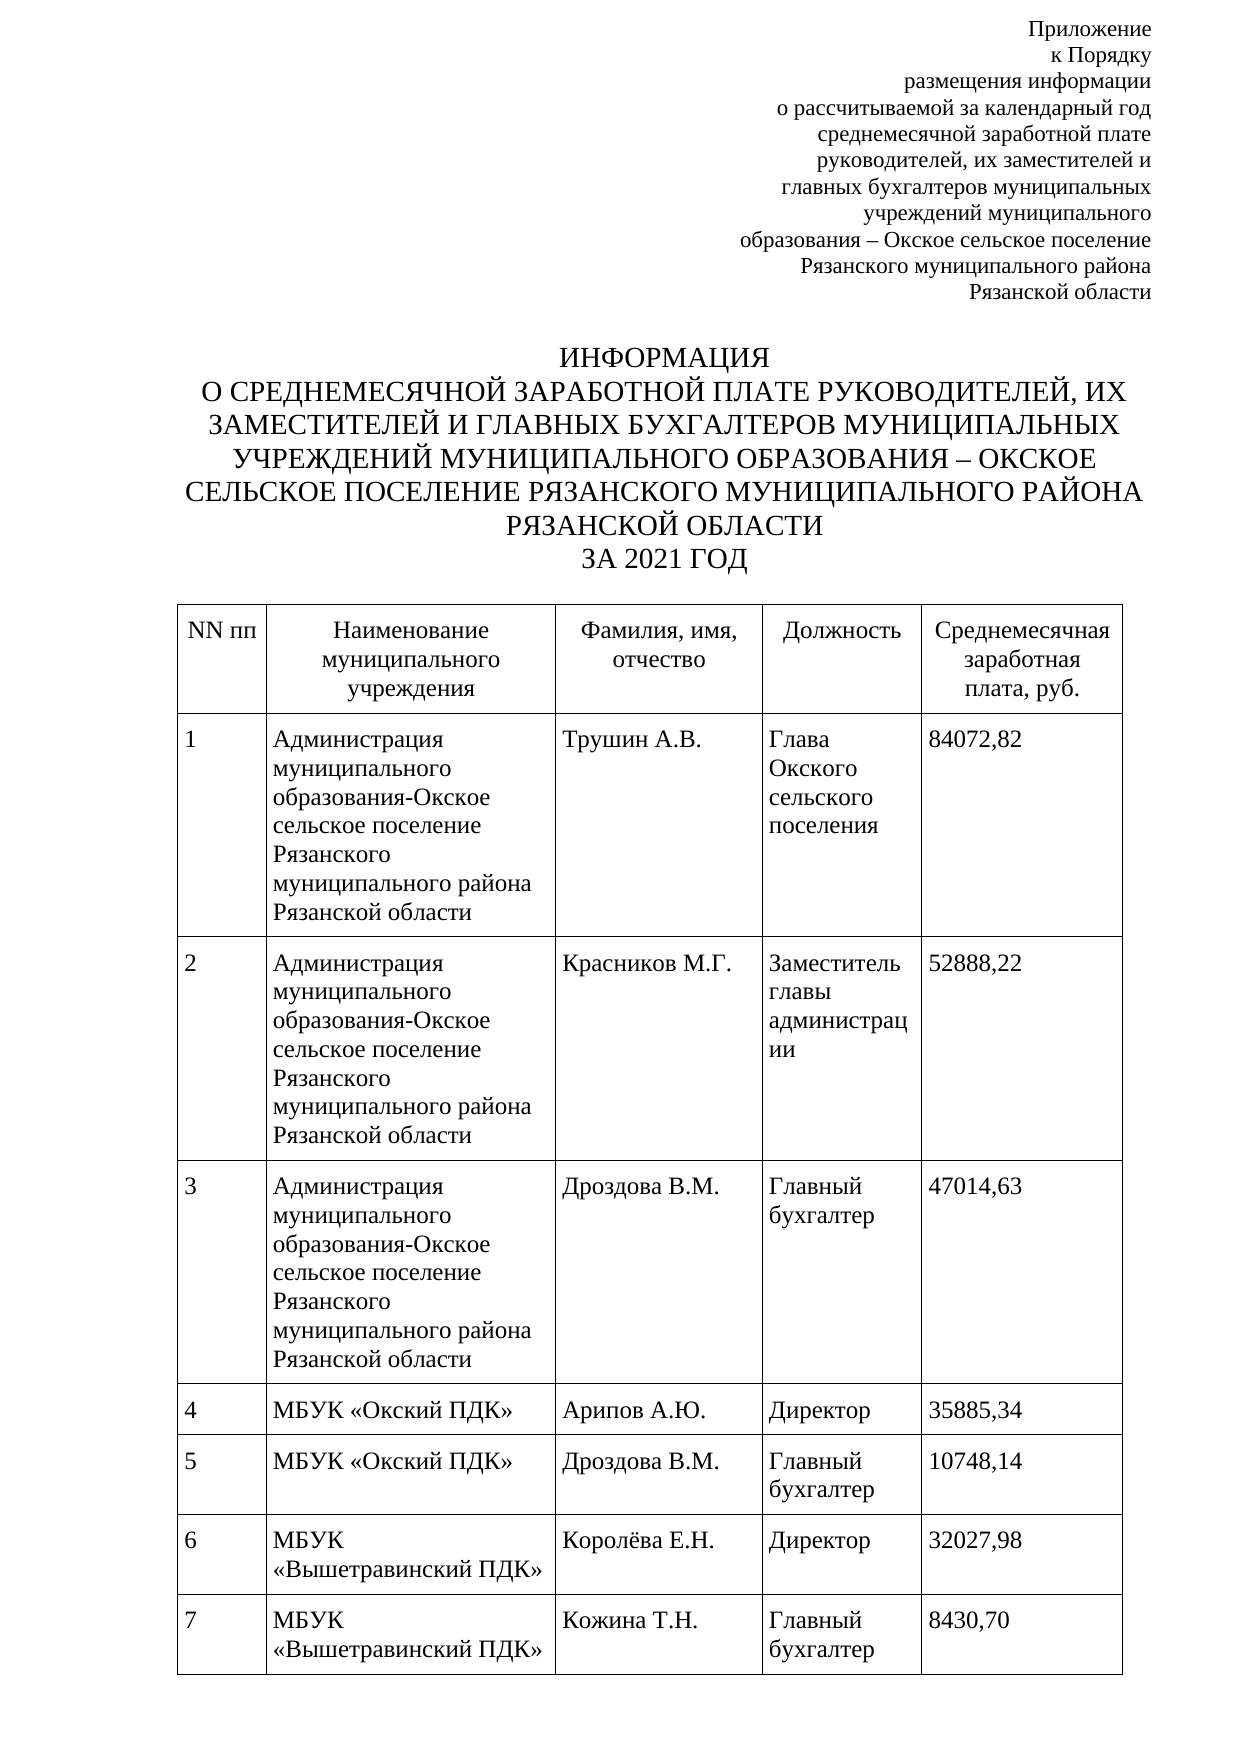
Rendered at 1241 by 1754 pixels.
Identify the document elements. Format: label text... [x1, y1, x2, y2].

text среднемесячной заработной плате [177, 120, 1152, 147]
text учреждений муниципального [177, 199, 1152, 226]
table_cell 8430,70 [922, 1595, 1122, 1673]
table_cell 84072,82 [922, 714, 1122, 936]
text ИНФОРМАЦИЯ [177, 340, 1152, 374]
table_cell Дроздова В.М. [556, 1161, 762, 1383]
table_cell Арипов А.Ю. [556, 1384, 762, 1434]
table_cell 1 [178, 714, 266, 936]
table_cell Администрация муниципального образования-Окское сельское поселение Рязанского муниципального района Рязанской области [267, 714, 555, 936]
table_header Наименование муниципального учреждения [267, 605, 555, 712]
text РЯЗАНСКОЙ ОБЛАСТИ [177, 508, 1152, 542]
table_cell МБУК «Вышетравинский ПДК» [267, 1515, 555, 1594]
table_cell МБУК «Окский ПДК» [267, 1384, 555, 1434]
table_cell Главный бухгалтер [763, 1435, 921, 1514]
table_cell Трушин А.В. [556, 714, 762, 936]
table_cell Королёва Е.Н. [556, 1515, 762, 1594]
table_cell Директор [763, 1384, 921, 1434]
text Рязанского муниципального района [177, 252, 1152, 278]
table_cell Глава Окского сельского поселения [763, 714, 921, 936]
table_cell 32027,98 [922, 1515, 1122, 1594]
table_cell Красников М.Г. [556, 937, 762, 1159]
table_cell 2 [178, 937, 266, 1159]
table_cell Директор [763, 1515, 921, 1594]
table_cell 47014,63 [922, 1161, 1122, 1383]
table_cell Главный бухгалтер [763, 1161, 921, 1383]
table_cell 4 [178, 1384, 266, 1434]
table_cell Заместитель главы администрации [763, 937, 921, 1159]
table_cell 6 [178, 1515, 266, 1594]
table_cell Администрация муниципального образования-Окское сельское поселение Рязанского муниципального района Рязанской области [267, 937, 555, 1159]
table_cell Администрация муниципального образования-Окское сельское поселение Рязанского муниципального района Рязанской области [267, 1161, 555, 1383]
table_cell 7 [178, 1595, 266, 1673]
table_cell 35885,34 [922, 1384, 1122, 1434]
text Рязанской области [177, 278, 1152, 305]
text образования – Окское сельское поселение [177, 226, 1152, 252]
text ЗАМЕСТИТЕЛЕЙ И ГЛАВНЫХ БУХГАЛТЕРОВ МУНИЦИПАЛЬНЫХ [177, 407, 1152, 441]
table_header Среднемесячная заработная плата, руб. [922, 605, 1122, 712]
text О СРЕДНЕМЕСЯЧНОЙ ЗАРАБОТНОЙ ПЛАТЕ РУКОВОДИТЕЛЕЙ, ИХ [177, 374, 1152, 407]
text ЗА 2021 ГОД [177, 542, 1152, 575]
text размещения информации [177, 67, 1152, 94]
table_header Фамилия, имя, отчество [556, 605, 762, 712]
table_cell 10748,14 [922, 1435, 1122, 1514]
table_cell 3 [178, 1161, 266, 1383]
table_cell 5 [178, 1435, 266, 1514]
table_header NN пп [178, 605, 266, 712]
table_cell МБУК «Вышетравинский ПДК» [267, 1595, 555, 1673]
table_cell МБУК «Окский ПДК» [267, 1435, 555, 1514]
text к Порядку [177, 41, 1152, 67]
table_cell Дроздова В.М. [556, 1435, 762, 1514]
text Приложение [177, 15, 1152, 41]
table_cell Кожина Т.Н. [556, 1595, 762, 1673]
table_cell Главный бухгалтер [763, 1595, 921, 1673]
table_header Должность [763, 605, 921, 712]
text главных бухгалтеров муниципальных [177, 173, 1152, 199]
table_cell 52888,22 [922, 937, 1122, 1159]
text УЧРЕЖДЕНИЙ МУНИЦИПАЛЬНОГО ОБРАЗОВАНИЯ – ОКСКОЕ СЕЛЬСКОЕ ПОСЕЛЕНИЕ РЯЗАНСКОГО МУНИЦИПАЛЬНОГО РАЙОНА [177, 441, 1152, 508]
text руководителей, их заместителей и [177, 147, 1152, 173]
text о рассчитываемой за календарный год [177, 94, 1152, 120]
